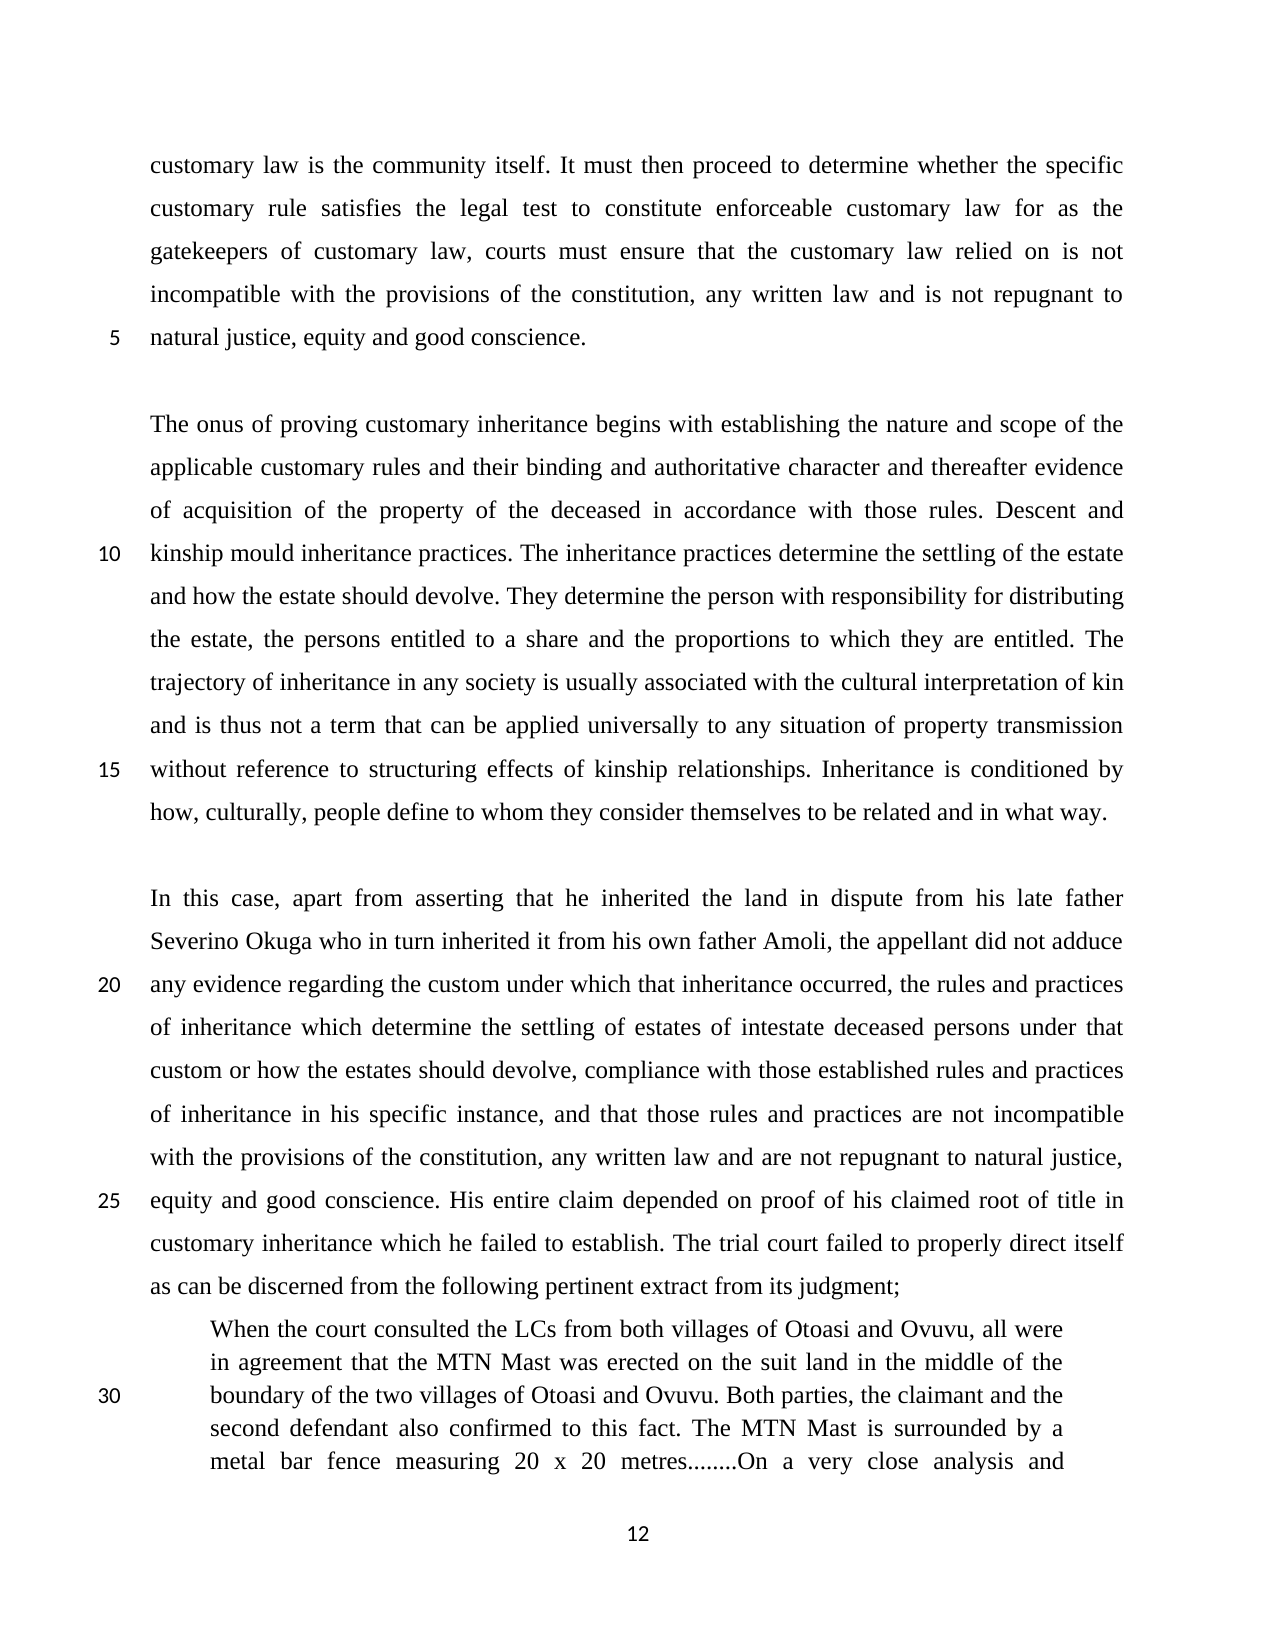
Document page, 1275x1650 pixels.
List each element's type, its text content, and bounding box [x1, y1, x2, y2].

text In this case, apart from asserting that he inherited the land in dispute from his late father Severino Okuga who in turn inherited it from his own father Amoli, the appellant did not adduce any evidence regarding the custom under which that inheritance occurred, the rules and practices of inheritance which determine the settling of estates of intestate deceased persons under that custom or how the estates should devolve, compliance with those established rules and practices of inheritance in his specific instance, and that those rules and practices are not incompatible with the provisions of the constitution, any written law and are not repugnant to natural justice, equity and good conscience. His entire claim depended on proof of his claimed root of title in customary inheritance which he failed to establish. The trial court failed to properly direct itself as can be discerned from the following pertinent extract from its judgment; [150, 883, 1125, 1300]
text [150, 150, 1125, 351]
text The onus of proving customary inheritance begins with establishing the nature and scope of the applicable customary rules and their binding and authoritative character and thereafter evidence of acquisition of the property of the deceased in accordance with those rules. Descent and kinship mould inheritance practices. The inheritance practices determine the settling of the estate and how the estate should devolve. They determine the person with responsibility for distributing the estate, the persons entitled to a share and the proportions to which they are entitled. The trajectory of inheritance in any society is usually associated with the cultural interpretation of kin and is thus not a term that can be applied universally to any situation of property transmission without reference to structuring effects of kinship relationships. Inheritance is conditioned by how, culturally, people define to whom they consider themselves to be related and in what way. [150, 409, 1125, 826]
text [210, 1314, 1065, 1475]
